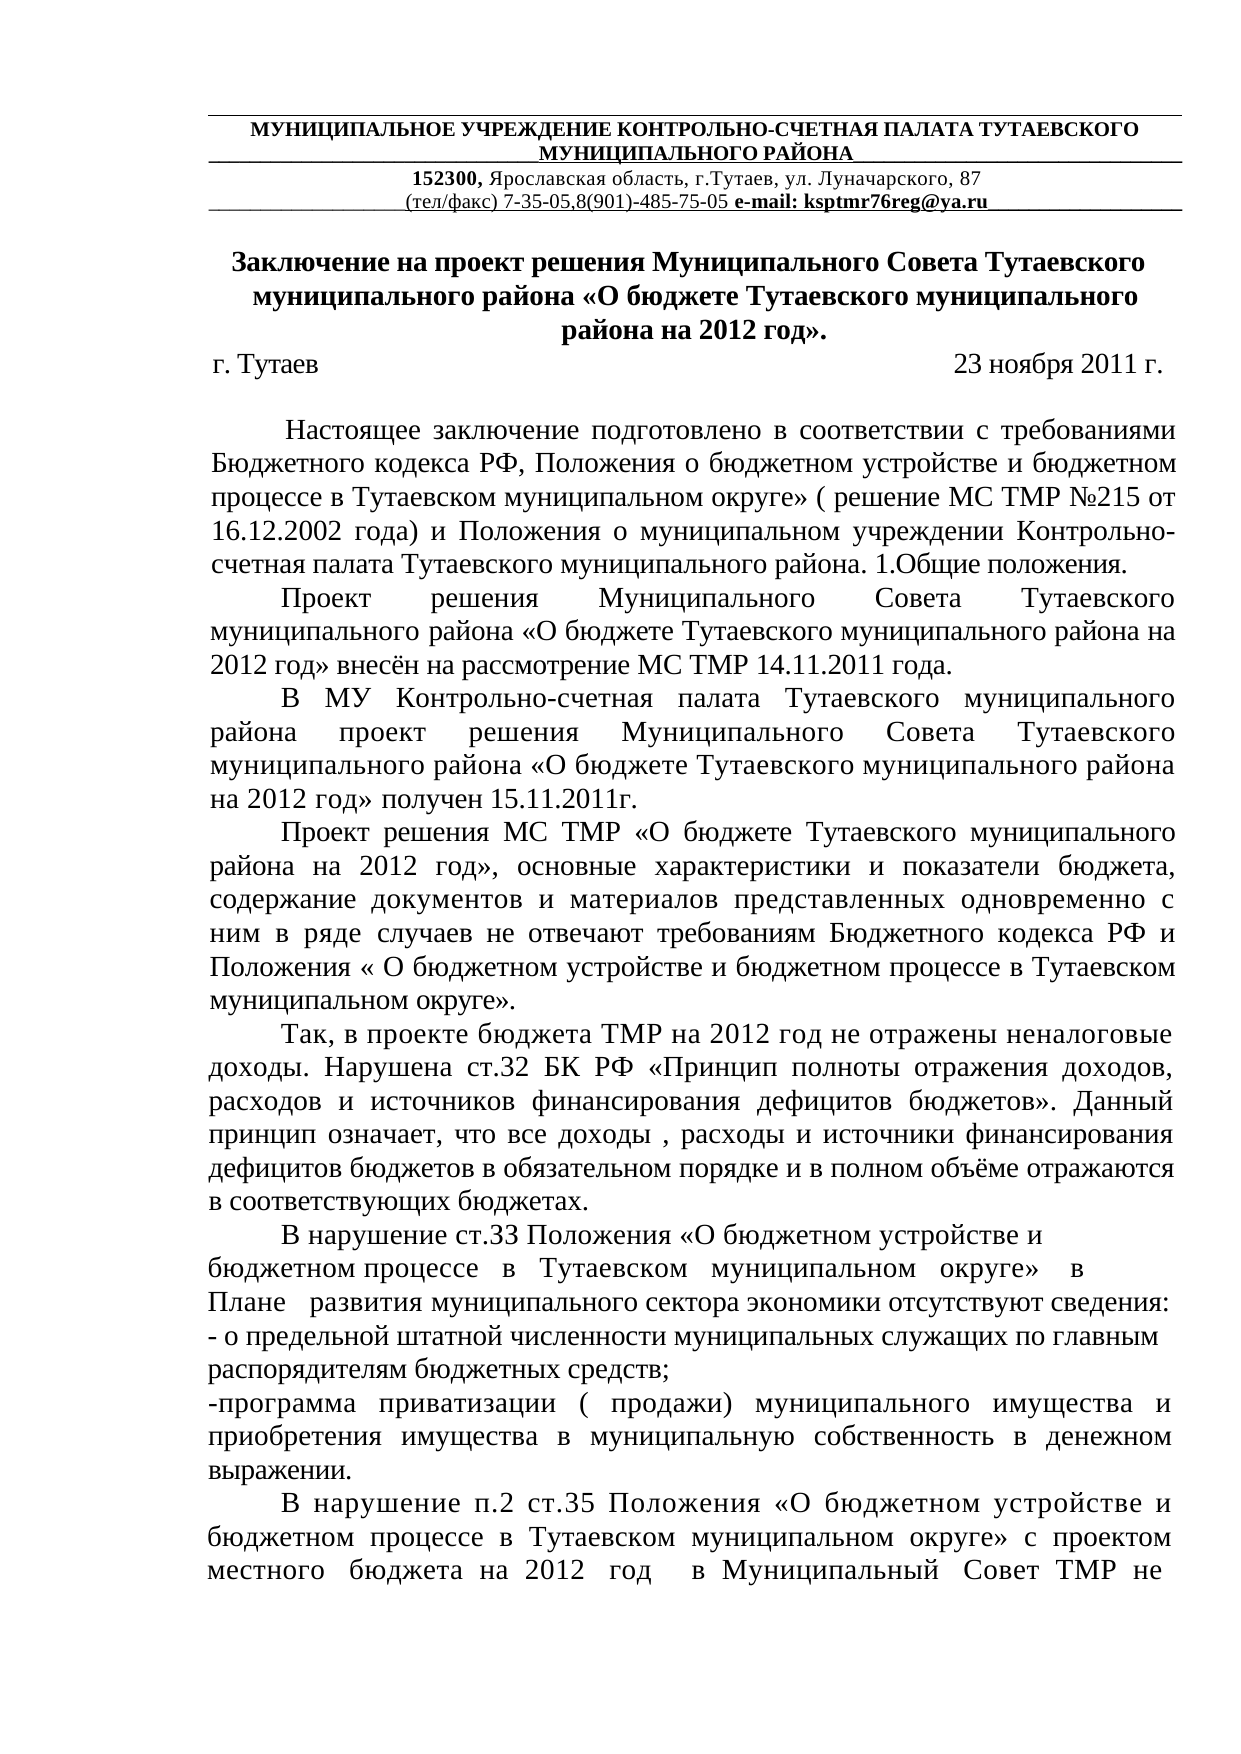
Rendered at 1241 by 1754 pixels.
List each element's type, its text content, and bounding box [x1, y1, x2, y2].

text Так, в проекте бюджета ТМР на 2012 год не отражены неналоговые доходы. Нарушена ст.32 БК РФ «Принцип полноты отражения доходов, расходов и источников финансирования дефицитов бюджетов». Данный принцип означает, что все доходы , расходы и источники финансирования дефицитов бюджетов в обязательном порядке и в полном объёме отражаются в соответствующих бюджетах. [208, 1016, 1175, 1217]
text г. Тутаев 23 ноября . [212, 346, 1181, 380]
text Проект решения Муниципального Совета Тутаевского муниципального района «О бюджете Тутаевского муниципального района на 2012 год» внесён на рассмотрение МС ТМР 14.11.2011 года. [210, 580, 1176, 681]
text МУНИЦИПАЛЬНОЕ УЧРЕЖДЕНИЕ КОНТРОЛЬНО-СЧЕТНАЯ ПАЛАТА ТУТАЕВСКОГО МУНИЦИПАЛЬНОГО РАЙОНА [209, 118, 1181, 162]
text -программа приватизации ( продажи) муниципального имущества и приобретения имущества в муниципальную собственность в денежном выражении. [208, 1385, 1173, 1486]
text В нарушение ст.ЗЗ Положения «О бюджетном устройстве и бюджетном процессе в Тутаевском муниципальном округе» в Плане развития муниципального сектора экономики отсутствуют сведения: - о предельной штатной численности муниципальных служащих по главным распорядителям бюджетных средств; [207, 1217, 1181, 1385]
text Заключение на проект решения Муниципального Совета Тутаевского муниципального района «О бюджете Тутаевского муниципального [231, 244, 1181, 312]
text района на 2012 год». [207, 312, 1181, 346]
text 152300, Ярославская область, г.Тутаев, ул. Луначарского, 87 (тел/факс) 7-35-05,8(901)-485-75-05 e-mail: ksptmr76reg@ya.ru [209, 166, 1181, 210]
text В нарушение п.2 ст.35 Положения «О бюджетном устройстве и бюджетном процессе в Тутаевском муниципальном округе» с проектом местного бюджета на 2012 год в Муниципальный Совет ТМР не [207, 1486, 1173, 1586]
text Настоящее заключение подготовлено в соответствии с требованиями Бюджетного кодекса РФ, Положения о бюджетном устройстве и бюджетном процессе в Тутаевском муниципальном округе» ( решение МС ТМР №215 от 16.12.2002 года) и Положения о муниципальном учреждении Контрольно-счетная палата Тутаевского муниципального района. 1.Общие положения. [211, 412, 1177, 580]
text Проект решения МС ТМР «О бюджете Тутаевского муниципального района на 2012 год», основные характеристики и показатели бюджета, содержание документов и материалов представленных одновременно с ним в ряде случаев не отвечают требованиям Бюджетного кодекса РФ и Положения « О бюджетном устройстве и бюджетном процессе в Тутаевском муниципальном округе». [209, 815, 1176, 1016]
text В МУ Контрольно-счетная палата Тутаевского муниципального района проект решения Муниципального Совета Тутаевского муниципального района «О бюджете Тутаевского муниципального района на 2012 год» получен 15.11.2011г. [210, 681, 1177, 815]
